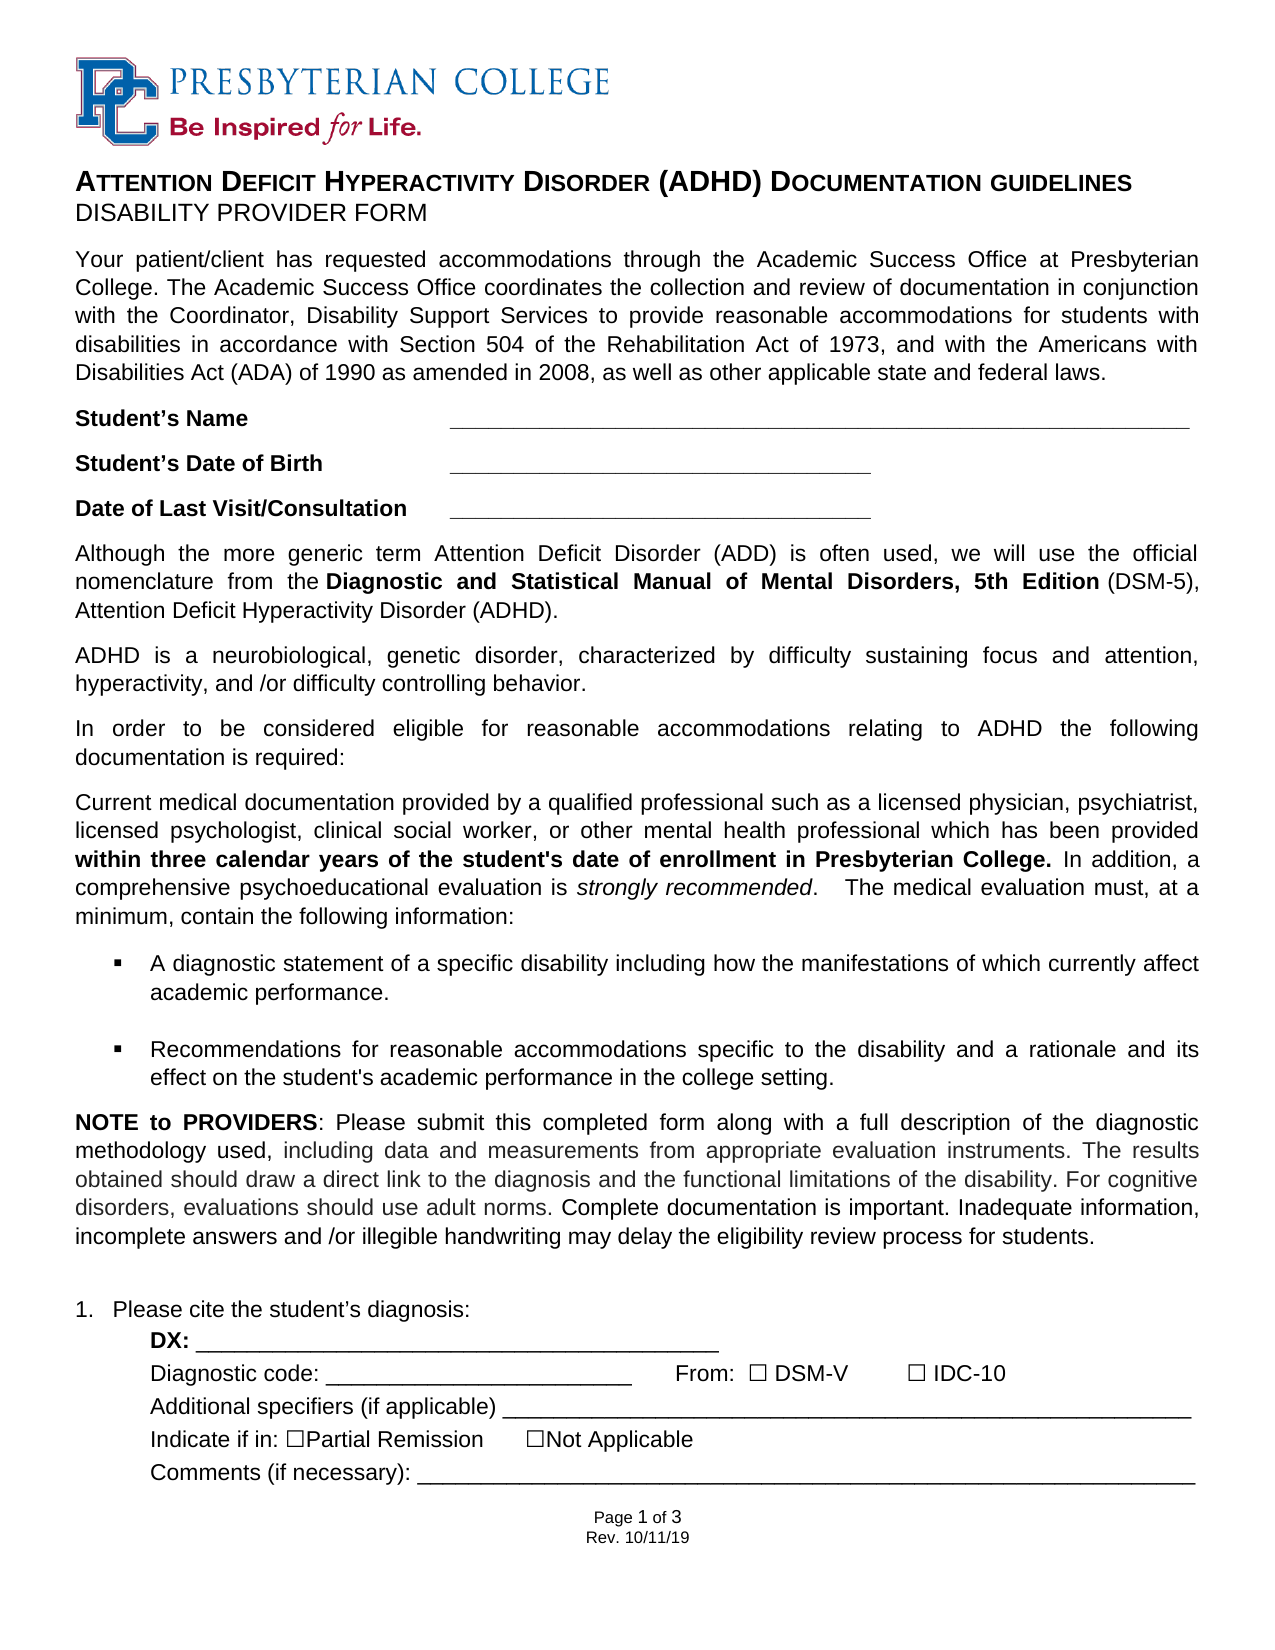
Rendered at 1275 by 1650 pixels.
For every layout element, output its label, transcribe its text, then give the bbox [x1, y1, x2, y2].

text DISABILITY PROVIDER FORM [75, 198, 1200, 227]
text ADHD is a neurobiological, genetic disorder, characterized by difficulty sustaining focus and attention, hyperactivity, and /or difficulty controlling behavior. [75, 642, 1200, 697]
text Current medical documentation provided by a qualified professional such as a licensed physician, psychiatrist, licensed psychologist, clinical social worker, or other mental health professional which has been provided within three calendar years of the student's date of enrollment in Presbyterian College. In addition, a comprehensive psychoeducational evaluation is strongly recommended. The medical evaluation must, at a minimum, contain the following information: [75, 789, 1200, 929]
text NOTE to PROVIDERS: Please submit this completed form along with a full description of the diagnostic methodology used, including data and measurements from appropriate evaluation instruments. The results obtained should draw a direct link to the diagnosis and the functional limitations of the disability. For cognitive disorders, evaluations should use adult norms. Complete documentation is important. Inadequate information, incomplete answers and /or illegible handwriting may delay the eligibility review process for students. [75, 1192, 1200, 1249]
text Date of Last Visit/Consultation _________________________________ [75, 495, 1200, 521]
text Your patient/client has requested accommodations through the Academic Success Office at Presbyterian College. The Academic Success Office coordinates the collection and review of documentation in conjunction with the Coordinator, Disability Support Services to provide reasonable accommodations for students with disabilities in accordance with Section 504 of the Rehabilitation Act of 1973, and with the Americans with Disabilities Act (ADA) of 1990 as amended in 2008, as well as other applicable state and federal laws. [75, 246, 1200, 386]
list A diagnostic statement of a specific disability including how the manifestations of which currently affect academic performance. [112, 950, 1200, 1005]
list Diagnostic code: ________________________ From: ☐ DSM-V ☐ IDC-10 [150, 1357, 1200, 1388]
picture [75, 56, 609, 146]
subtitle Attention Deficit Hyperactivity Disorder (ADHD) Documentation guidelines [75, 164, 1200, 198]
text NOTE to PROVIDERS: Please submit this completed form along with a full description of the diagnostic methodology used, including data and measurements from appropriate evaluation instruments. The results obtained should draw a direct link to the diagnosis and the functional limitations of the disability. For cognitive disorders, evaluations should use adult norms. Complete documentation is important. Inadequate information, incomplete answers and /or illegible handwriting may delay the eligibility review process for students. [75, 1109, 1200, 1166]
list Please cite the student’s diagnosis: [75, 1296, 1200, 1323]
text Student’s Name __________________________________________________________ [75, 404, 1200, 431]
list Comments (if necessary): _____________________________________________________________ [150, 1459, 1200, 1485]
list Additional specifiers (if applicable) ______________________________________________________ [150, 1393, 1200, 1419]
text Although the more generic term Attention Deficit Disorder (ADD) is often used, we will use the official nomenclature from the Diagnostic and Statistical Manual of Mental Disorders, 5th Edition (DSM-5), Attention Deficit Hyperactivity Disorder (ADHD). [75, 540, 1200, 623]
text In order to be considered eligible for reasonable accommodations relating to ADHD the following documentation is required: [75, 715, 1200, 770]
text Student’s Date of Birth _________________________________ [75, 449, 1200, 476]
list DX: _________________________________________ [150, 1327, 1200, 1353]
list Recommendations for reasonable accommodations specific to the disability and a rationale and its effect on the student's academic performance in the college setting. [112, 1036, 1200, 1090]
list Indicate if in: ☐Partial Remission ☐Not Applicable [150, 1423, 1200, 1454]
